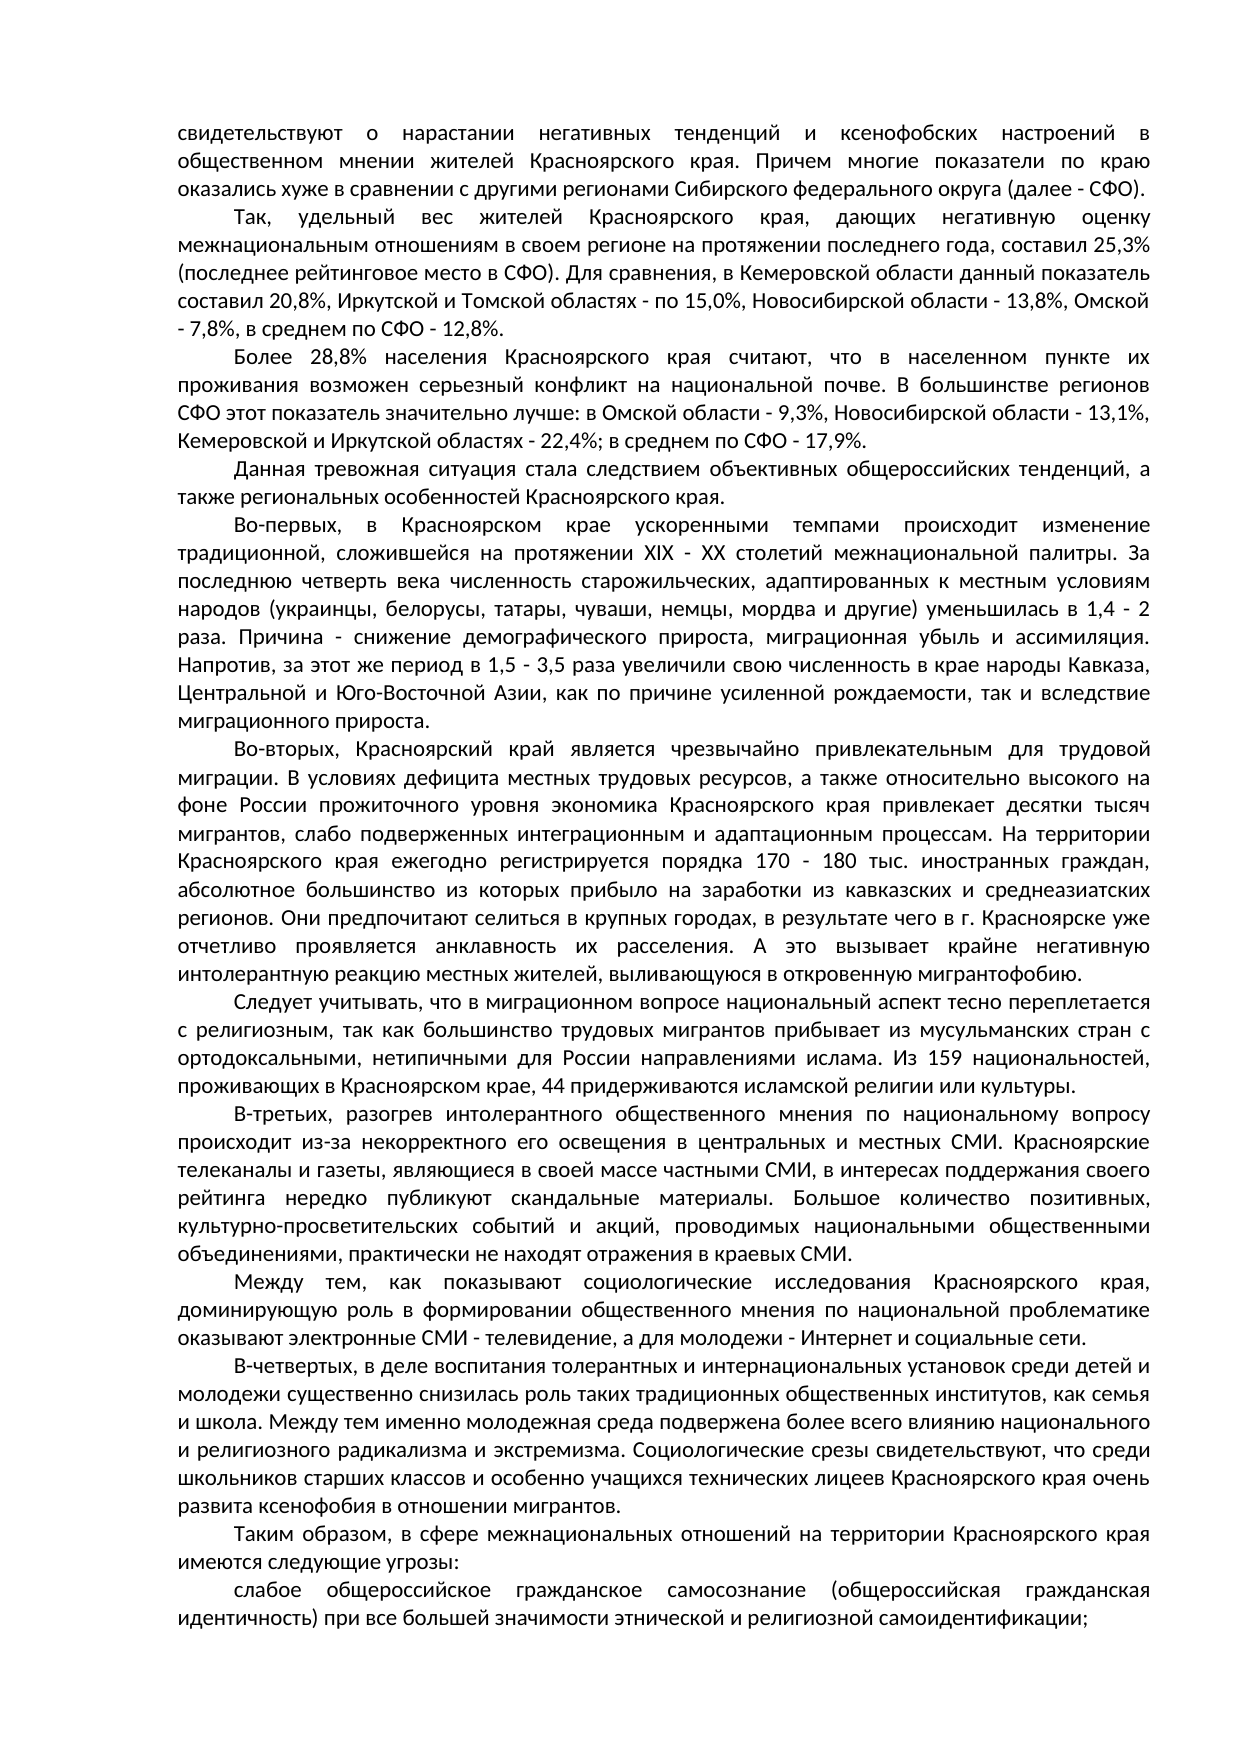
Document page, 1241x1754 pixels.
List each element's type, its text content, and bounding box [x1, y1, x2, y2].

text Во-первых, в Красноярском крае ускоренными темпами происходит изменение традиционной, сложившейся на протяжении XIX - XX столетий межнациональной палитры. За последнюю четверть века численность старожильческих, адаптированных к местным условиям народов (украинцы, белорусы, татары, чуваши, немцы, мордва и другие) уменьшилась в 1,4 - 2 раза. Причина - снижение демографического прироста, миграционная убыль и ассимиляция. Напротив, за этот же период в 1,5 - 3,5 раза увеличили свою численность в крае народы Кавказа, Центральной и Юго-Восточной Азии, как по причине усиленной рождаемости, так и вследствие миграционного прироста. [177, 510, 1152, 734]
text В-третьих, разогрев интолерантного общественного мнения по национальному вопросу происходит из-за некорректного его освещения в центральных и местных СМИ. Красноярские телеканалы и газеты, являющиеся в своей массе частными СМИ, в интересах поддержания своего рейтинга нередко публикуют скандальные материалы. Большое количество позитивных, культурно-просветительских событий и акций, проводимых национальными общественными объединениями, практически не находят отражения в краевых СМИ. [177, 1099, 1152, 1267]
text Более 28,8% населения Красноярского края считают, что в населенном пункте их проживания возможен серьезный конфликт на национальной почве. В большинстве регионов СФО этот показатель значительно лучше: в Омской области - 9,3%, Новосибирской области - 13,1%, Кемеровской и Иркутской областях - 22,4%; в среднем по СФО - 17,9%. [177, 342, 1152, 454]
text Таким образом, в сфере межнациональных отношений на территории Красноярского края имеются следующие угрозы: [177, 1519, 1152, 1575]
text Данная тревожная ситуация стала следствием объективных общероссийских тенденций, а также региональных особенностей Красноярского края. [177, 454, 1152, 510]
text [177, 118, 1152, 202]
text Следует учитывать, что в миграционном вопросе национальный аспект тесно переплетается с религиозным, так как большинство трудовых мигрантов прибывает из мусульманских стран с ортодоксальными, нетипичными для России направлениями ислама. Из 159 национальностей, проживающих в Красноярском крае, 44 придерживаются исламской религии или культуры. [177, 987, 1152, 1099]
text слабое общероссийское гражданское самосознание (общероссийская гражданская идентичность) при все большей значимости этнической и религиозной самоидентификации; [177, 1575, 1152, 1631]
text Так, удельный вес жителей Красноярского края, дающих негативную оценку межнациональным отношениям в своем регионе на протяжении последнего года, составил 25,3% (последнее рейтинговое место в СФО). Для сравнения, в Кемеровской области данный показатель составил 20,8%, Иркутской и Томской областях - по 15,0%, Новосибирской области - 13,8%, Омской - 7,8%, в среднем по СФО - 12,8%. [177, 202, 1152, 342]
text В-четвертых, в деле воспитания толерантных и интернациональных установок среди детей и молодежи существенно снизилась роль таких традиционных общественных институтов, как семья и школа. Между тем именно молодежная среда подвержена более всего влиянию национального и религиозного радикализма и экстремизма. Социологические срезы свидетельствуют, что среди школьников старших классов и особенно учащихся технических лицеев Красноярского края очень развита ксенофобия в отношении мигрантов. [177, 1351, 1152, 1519]
text Между тем, как показывают социологические исследования Красноярского края, доминирующую роль в формировании общественного мнения по национальной проблематике оказывают электронные СМИ - телевидение, а для молодежи - Интернет и социальные сети. [177, 1267, 1152, 1351]
text Во-вторых, Красноярский край является чрезвычайно привлекательным для трудовой миграции. В условиях дефицита местных трудовых ресурсов, а также относительно высокого на фоне России прожиточного уровня экономика Красноярского края привлекает десятки тысяч мигрантов, слабо подверженных интеграционным и адаптационным процессам. На территории Красноярского края ежегодно регистрируется порядка 170 - 180 тыс. иностранных граждан, абсолютное большинство из которых прибыло на заработки из кавказских и среднеазиатских регионов. Они предпочитают селиться в крупных городах, в результате чего в г. Красноярске уже отчетливо проявляется анклавность их расселения. А это вызывает крайне негативную интолерантную реакцию местных жителей, выливающуюся в откровенную мигрантофобию. [177, 734, 1152, 987]
